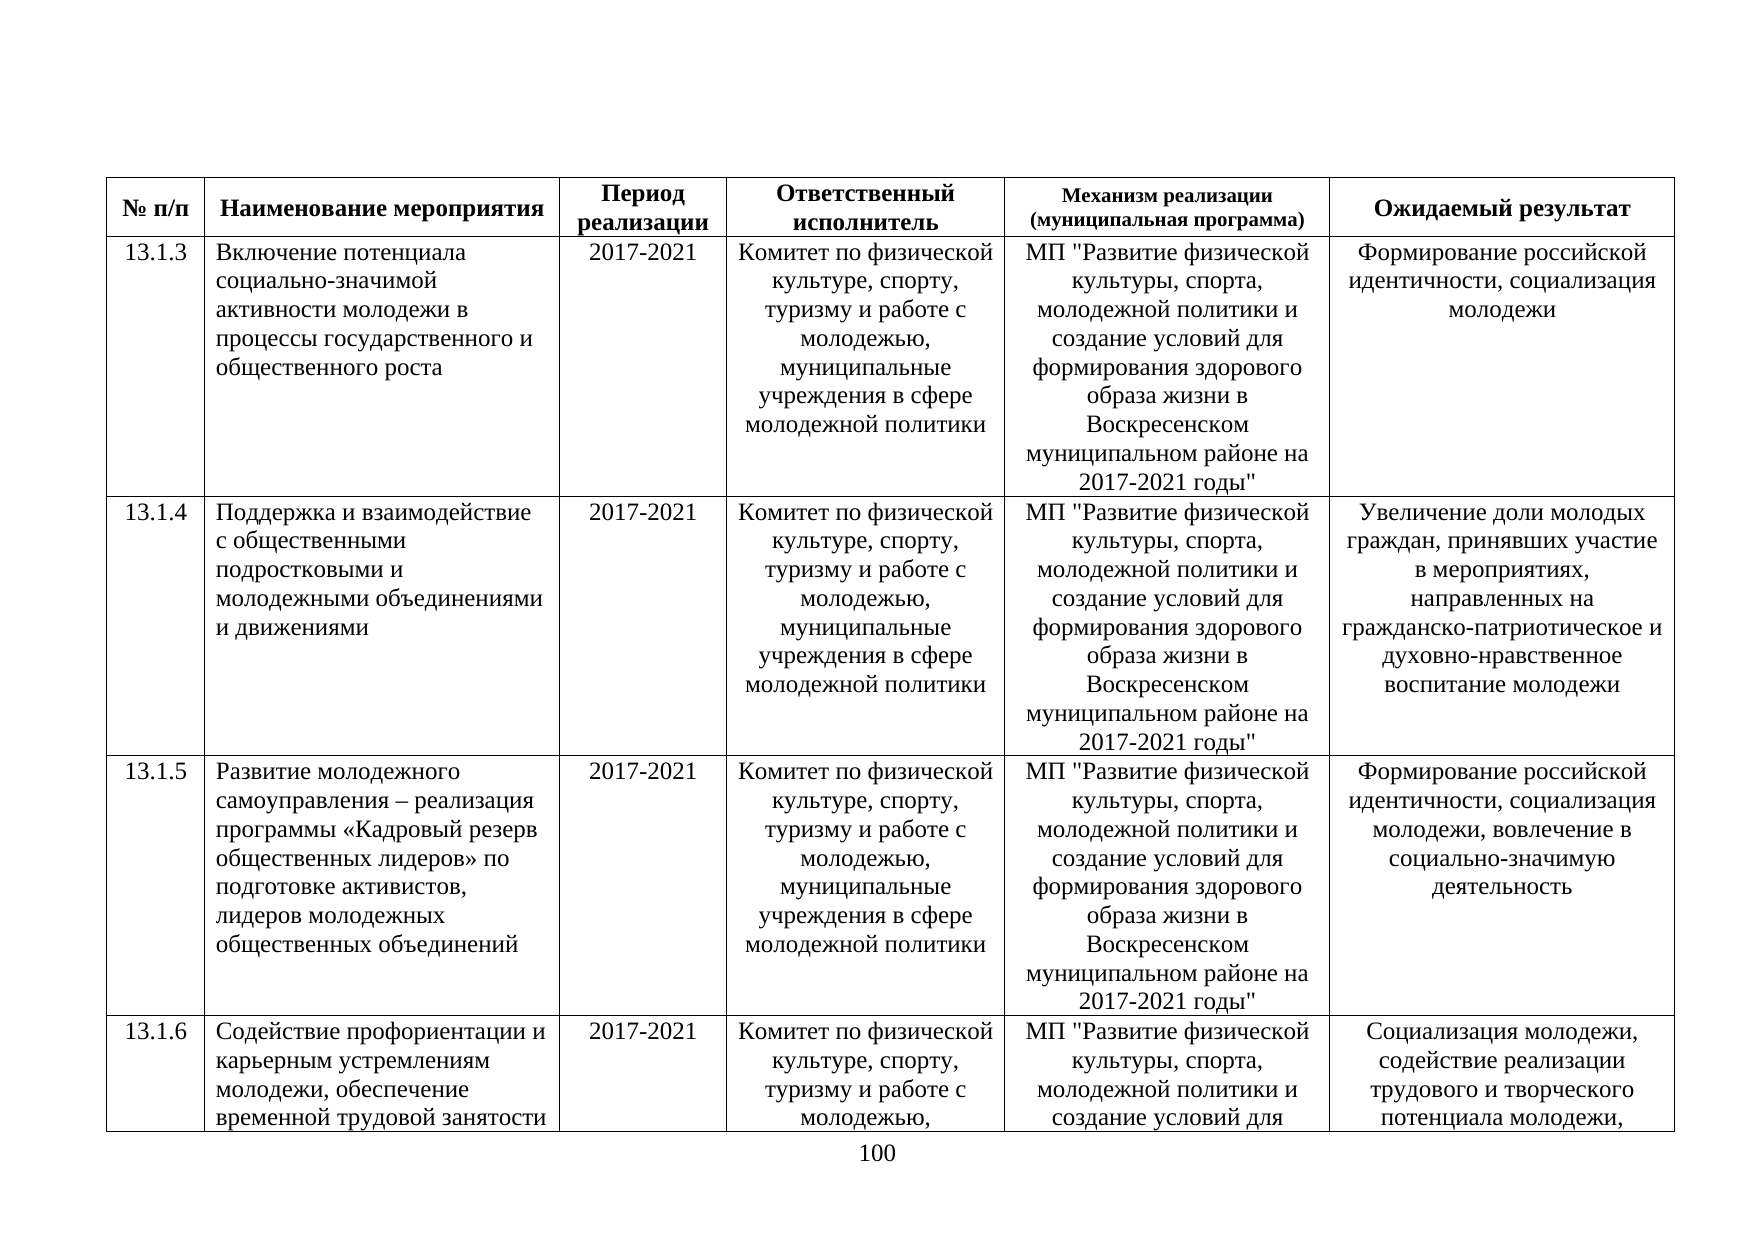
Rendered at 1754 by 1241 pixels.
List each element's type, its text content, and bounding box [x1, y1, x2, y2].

table_header Механизм реализации (муниципальная программа) [1005, 178, 1329, 236]
table_header Период реализации [560, 178, 726, 236]
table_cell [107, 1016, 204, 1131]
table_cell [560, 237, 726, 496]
table_header Ожидаемый результат [1330, 178, 1674, 236]
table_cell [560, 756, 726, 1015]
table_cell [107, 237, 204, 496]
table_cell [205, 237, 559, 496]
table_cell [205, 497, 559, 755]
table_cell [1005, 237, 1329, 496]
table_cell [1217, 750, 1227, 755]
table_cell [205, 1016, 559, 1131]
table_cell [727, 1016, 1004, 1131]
table_header № п/п [107, 178, 204, 236]
table_header Ответственный исполнитель [727, 178, 1004, 236]
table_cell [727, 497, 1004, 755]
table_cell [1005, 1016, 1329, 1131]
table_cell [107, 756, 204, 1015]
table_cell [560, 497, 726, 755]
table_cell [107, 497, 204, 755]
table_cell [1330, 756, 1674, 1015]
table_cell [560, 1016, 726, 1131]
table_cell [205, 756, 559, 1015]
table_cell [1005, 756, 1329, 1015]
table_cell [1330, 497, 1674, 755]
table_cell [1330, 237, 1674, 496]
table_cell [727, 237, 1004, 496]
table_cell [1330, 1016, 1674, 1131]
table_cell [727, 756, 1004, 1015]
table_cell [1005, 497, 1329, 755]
table_header Наименование мероприятия [205, 178, 559, 236]
